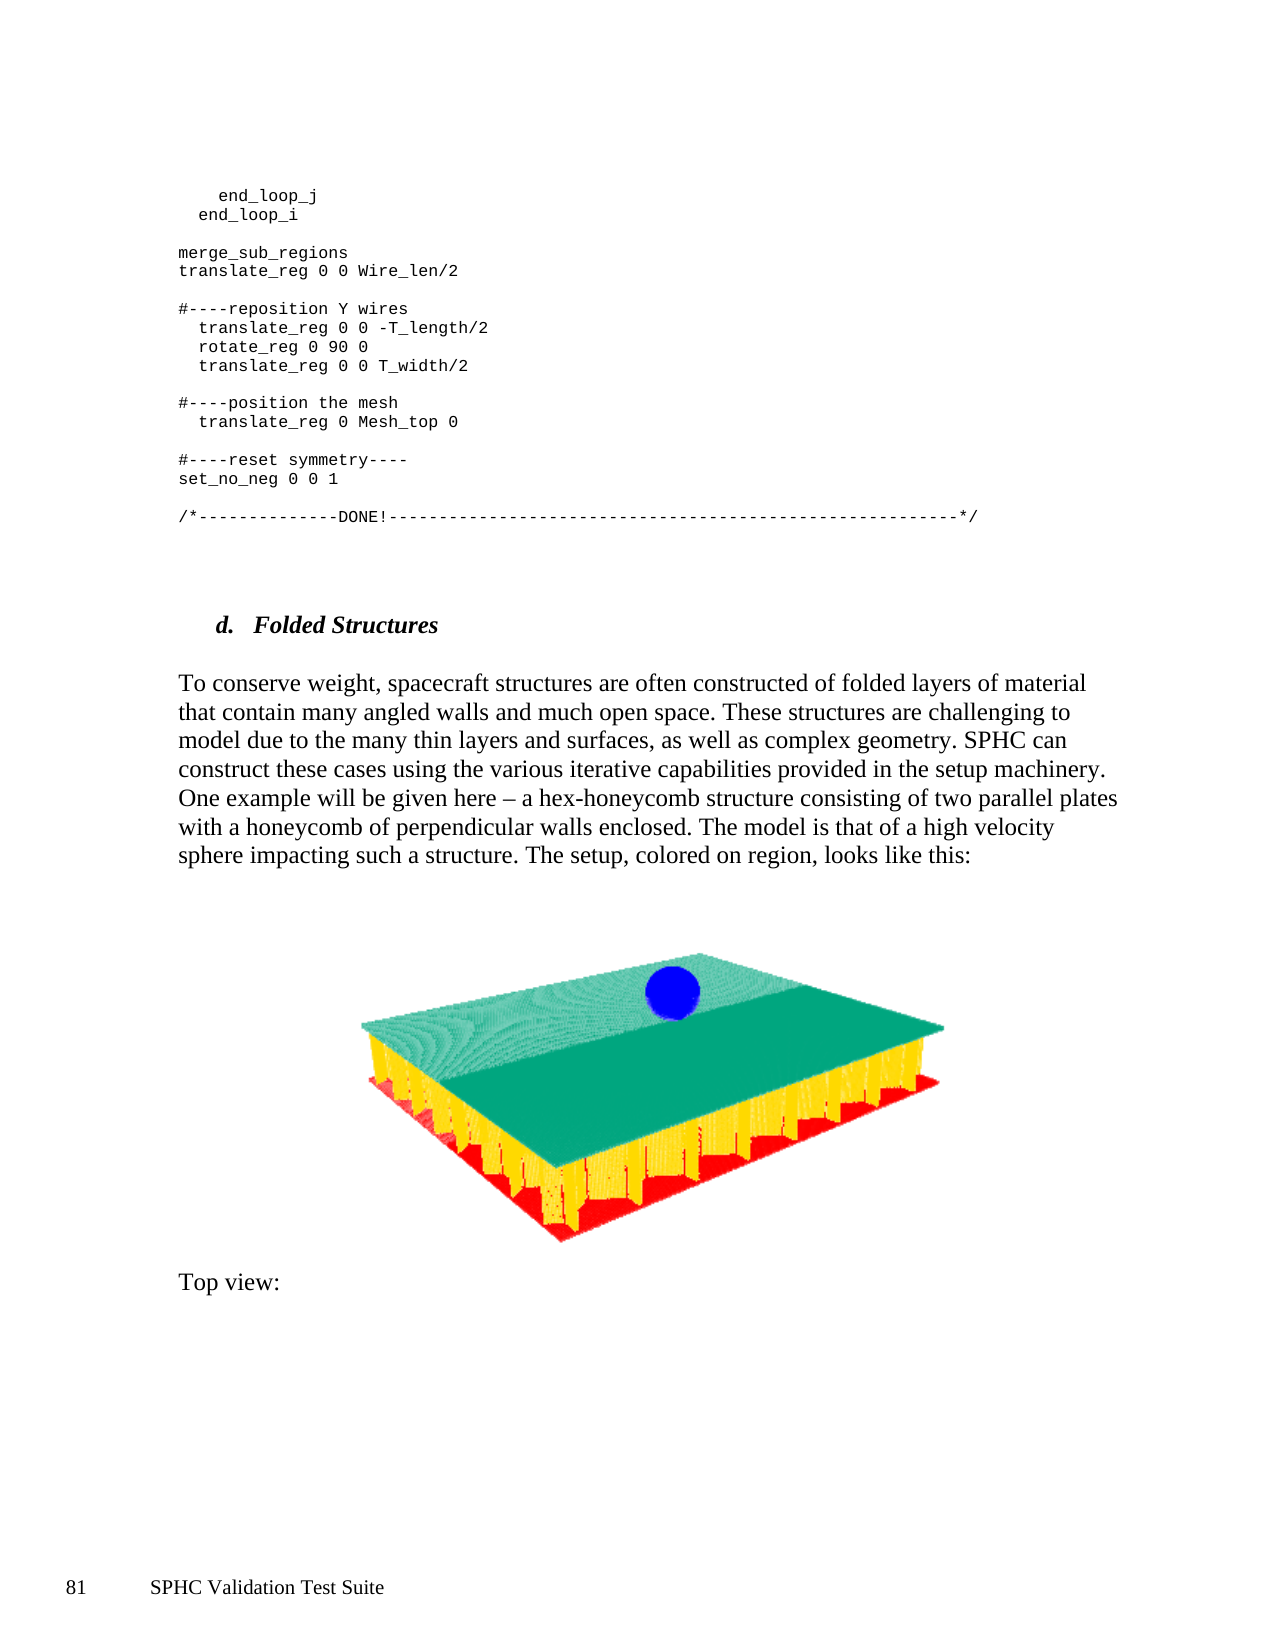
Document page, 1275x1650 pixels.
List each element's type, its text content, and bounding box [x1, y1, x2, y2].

text /*--------------DONE!---------------------------------------------------------*/ [178, 508, 1125, 527]
text rotate_reg 0 90 0 [178, 338, 1125, 357]
text translate_reg 0 Mesh_top 0 [178, 414, 1125, 433]
text translate_reg 0 0 T_width/2 [178, 357, 1125, 376]
picture [344, 897, 959, 1268]
text To conserve weight, spacecraft structures are often constructed of folded layers of material that contain many angled walls and much open space. These structures are challenging to model due to the many thin layers and surfaces, as well as complex geometry. SPHC can construct these cases using the various iterative capabilities provided in the setup machinery. One example will be given here – a hex-honeycomb structure consisting of two parallel plates with a honeycomb of perpendicular walls enclosed. The model is that of a high velocity sphere impacting such a structure. The setup, colored on region, looks like this: [178, 668, 1125, 869]
text #----reposition Y wires [178, 301, 1125, 319]
text #----position the mesh [178, 395, 1125, 414]
text translate_reg 0 0 Wire_len/2 [178, 263, 1125, 282]
text Top view: [178, 1267, 1125, 1296]
text set_no_neg 0 0 1 [178, 470, 1125, 489]
text #----reset symmetry---- [178, 452, 1125, 470]
text end_loop_j [178, 188, 1125, 206]
subtitle Folded Structures [216, 610, 1125, 639]
text translate_reg 0 0 -T_length/2 [178, 319, 1125, 338]
text end_loop_i [178, 206, 1125, 225]
text merge_sub_regions [178, 244, 1125, 263]
